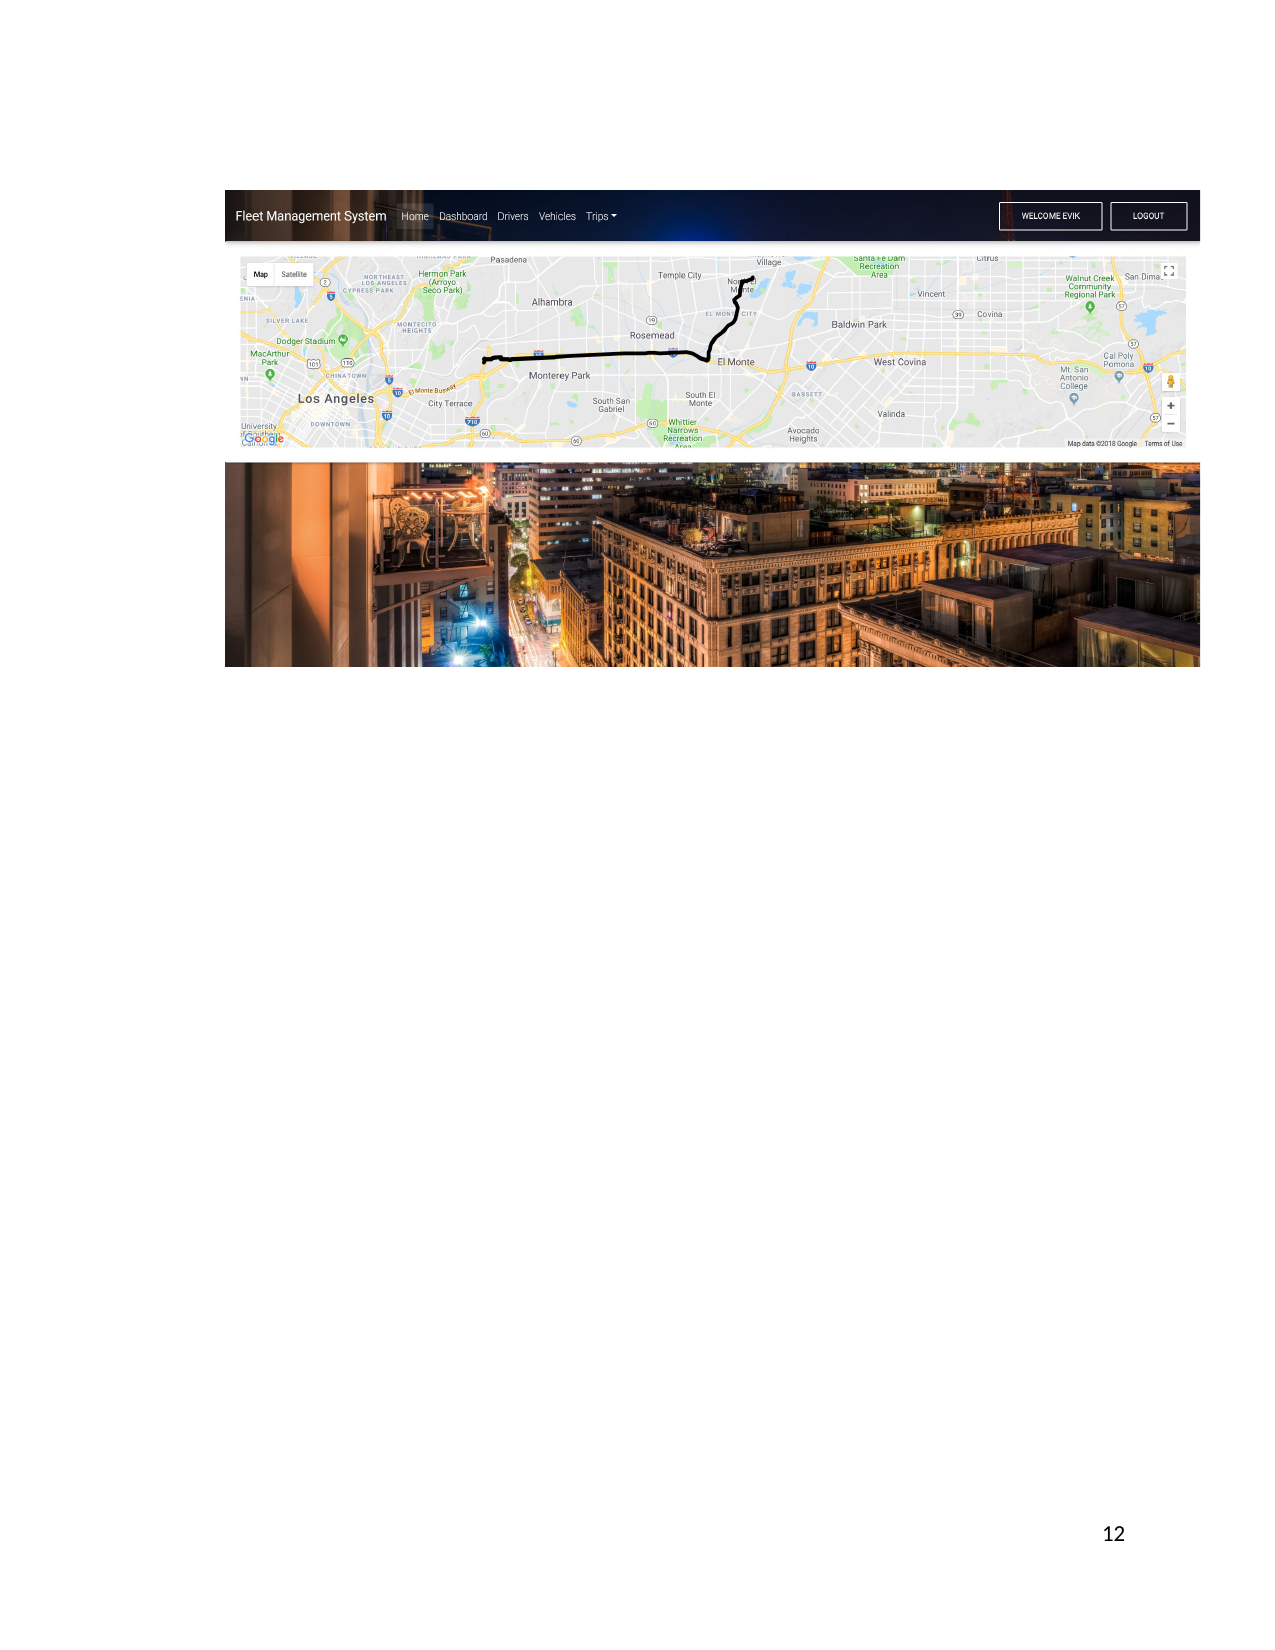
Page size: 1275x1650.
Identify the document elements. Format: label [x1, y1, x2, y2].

picture [225, 190, 1200, 667]
